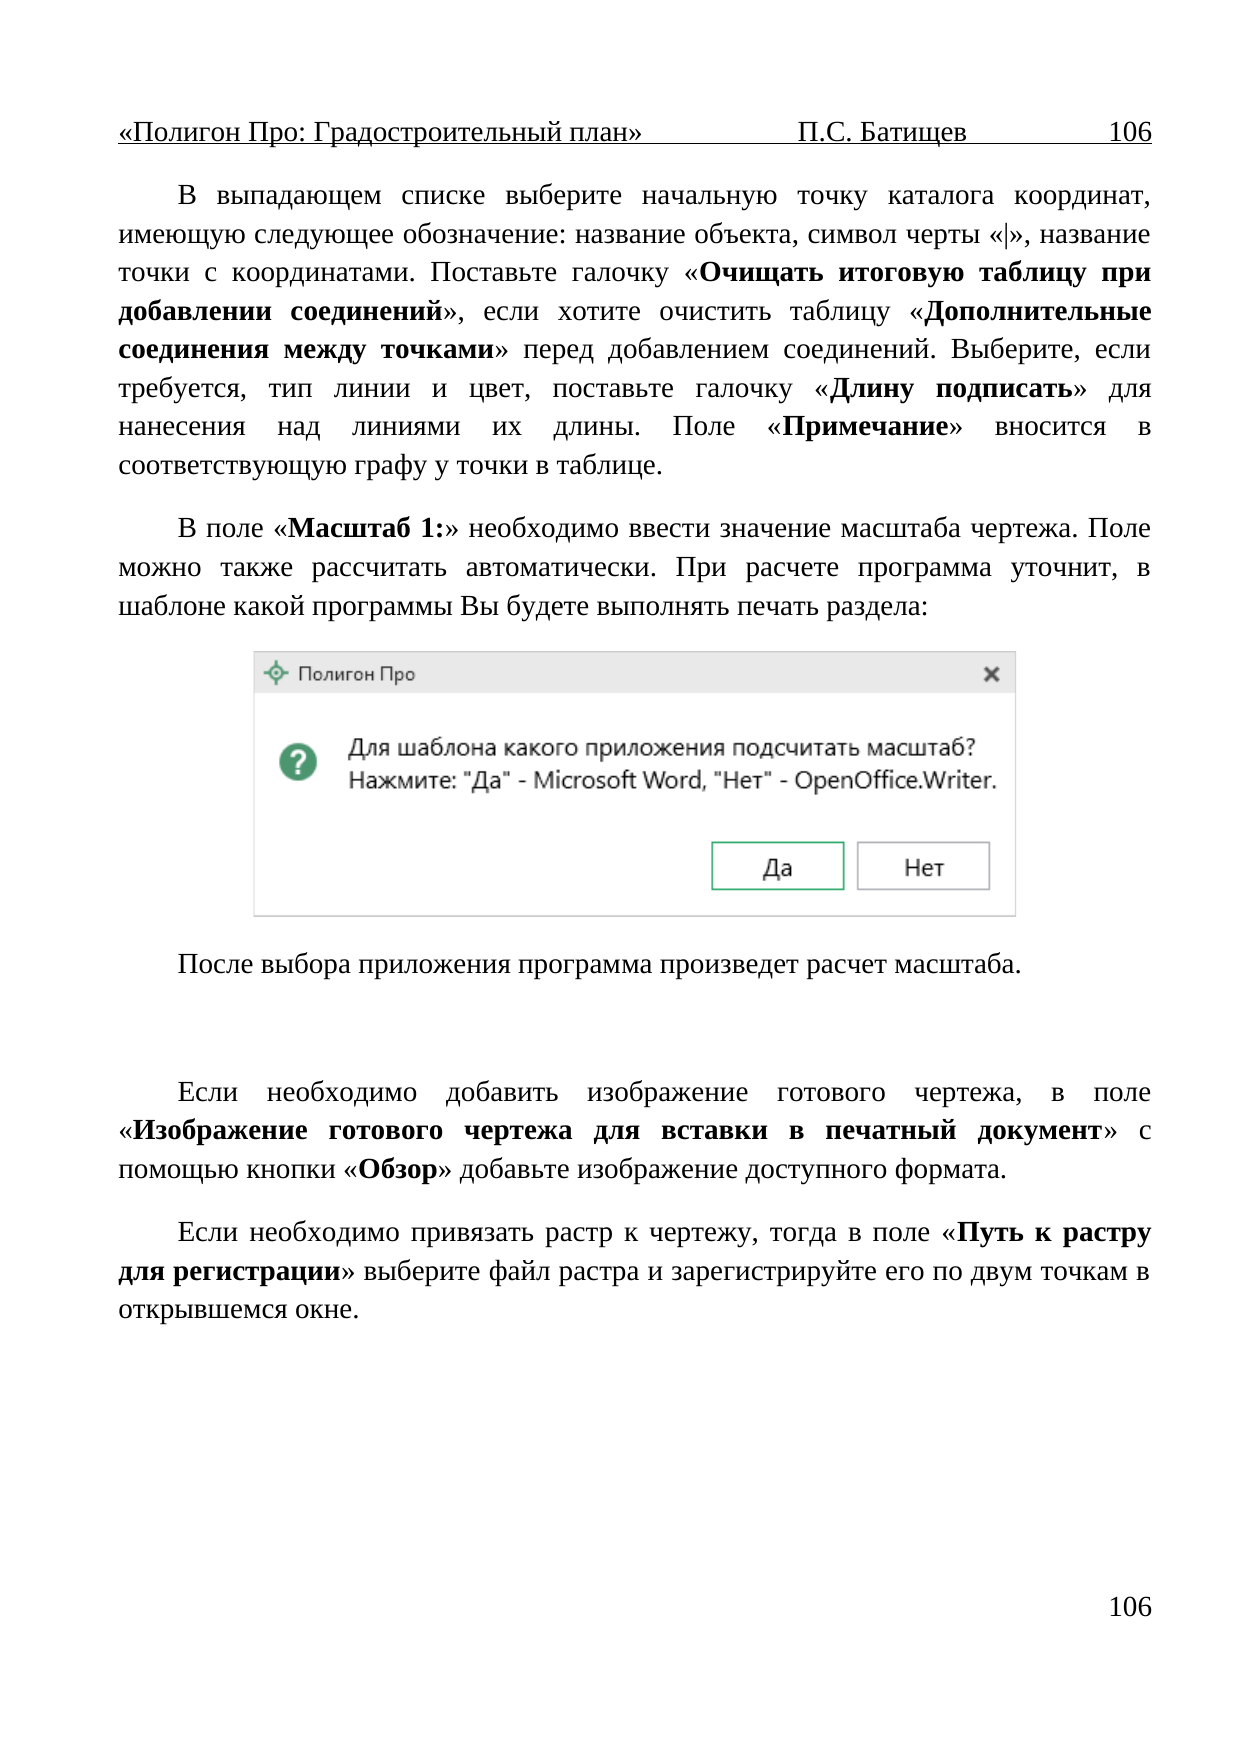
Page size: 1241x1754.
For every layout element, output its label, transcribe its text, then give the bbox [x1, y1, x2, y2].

text Если необходимо добавить изображение готового чертежа, в поле «Изображение готового чертежа для вставки в печатный документ» с помощью кнопки «Обзор» добавьте изображение доступного формата. [118, 1074, 1152, 1184]
picture [253, 651, 1017, 917]
text Если необходимо привязать растр к чертежу, тогда в поле «Путь к растру для регистрации» выберите файл растра и зарегистрируйте его по двум точкам в открывшемся окне. [118, 1214, 1152, 1325]
text В поле «Масштаб 1:» необходимо ввести значение масштаба чертежа. Поле можно также рассчитать автоматически. При расчете программа уточнит, в шаблоне какой программы Вы будете выполнять печать раздела: [118, 511, 1152, 621]
text В выпадающем списке выберите начальную точку каталога координат, имеющую следующее обозначение: название объекта, символ черты «|», название точки с координатами. Поставьте галочку «Очищать итоговую таблицу при добавлении соединений», если хотите очистить таблицу «Дополнительные соединения между точками» перед добавлением соединений. Выберите, если требуется, тип линии и цвет, поставьте галочку «Длину подписать» для нанесения над линиями их длины. Поле «Примечание» вносится в соответствующую графу у точки в таблице. [118, 177, 1152, 481]
text После выбора приложения программа произведет расчет масштаба. [118, 947, 1152, 980]
